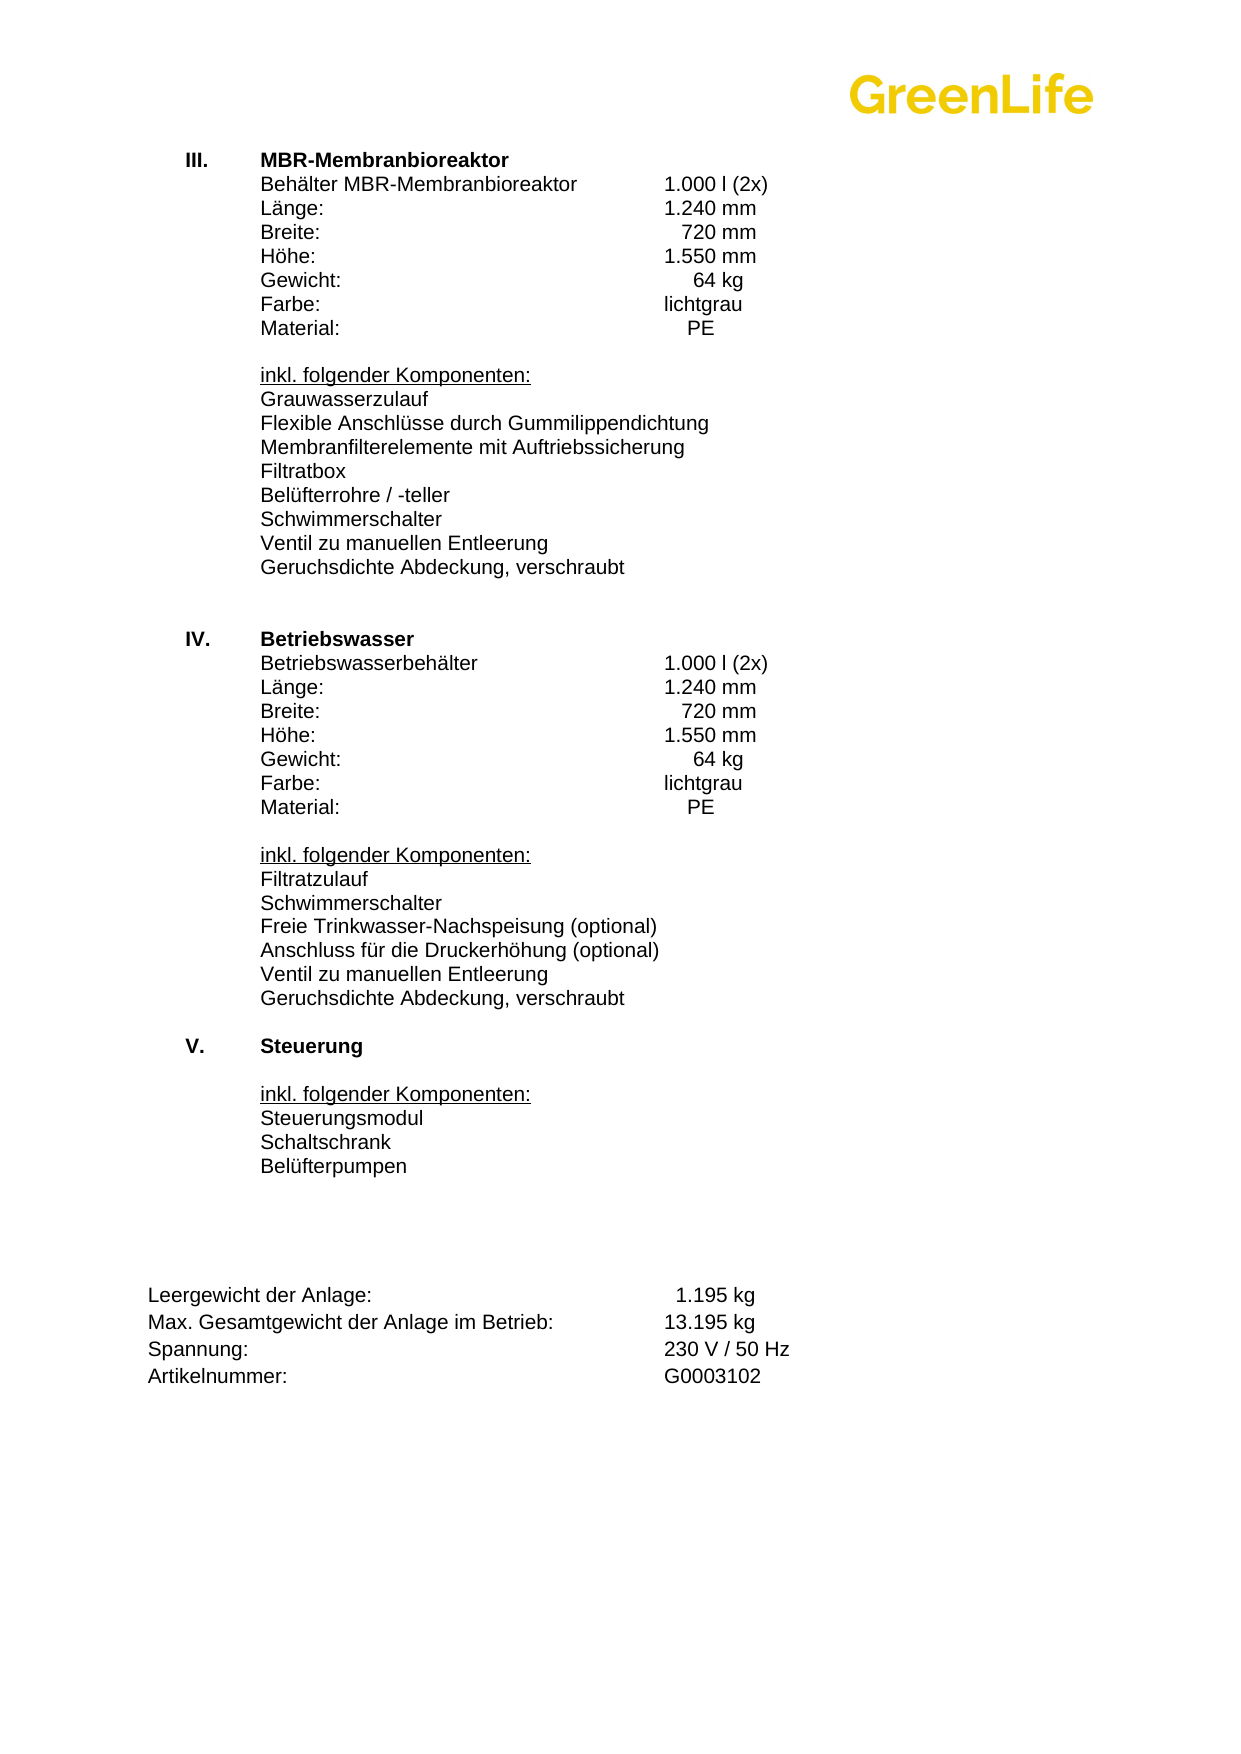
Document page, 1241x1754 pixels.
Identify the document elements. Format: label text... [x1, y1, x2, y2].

list Behälter MBR-Membranbioreaktor 1.000 l (2x) [260, 172, 1093, 196]
list Belüfterrohre / -teller [260, 483, 1093, 507]
list Steuerung [185, 1034, 1093, 1058]
list Anschluss für die Druckerhöhung (optional) [260, 938, 1093, 962]
list Freie Trinkwasser-Nachspeisung (optional) [260, 914, 1093, 938]
list Gewicht: 64 kg [260, 747, 1093, 771]
list inkl. folgender Komponenten: [260, 842, 1093, 866]
list Belüfterpumpen [260, 1154, 1093, 1178]
list Flexible Anschlüsse durch Gummilippendichtung [260, 411, 1093, 435]
list Farbe: lichtgrau [260, 771, 1093, 794]
list Schwimmerschalter [260, 507, 1093, 531]
list Höhe: 1.550 mm [260, 723, 1093, 747]
list Ventil zu manuellen Entleerung [260, 962, 1093, 986]
list Länge: 1.240 mm [260, 675, 1093, 699]
list Höhe: 1.550 mm [260, 243, 1093, 267]
list inkl. folgender Komponenten: [260, 1082, 1093, 1106]
text Max. Gesamtgewicht der Anlage im Betrieb: 13.195 kg [148, 1310, 1093, 1334]
list Grauwasserzulauf [260, 387, 1093, 411]
text Artikelnummer: G0003102 [148, 1364, 1093, 1388]
list Schaltschrank [260, 1130, 1093, 1154]
list Betriebswasser [185, 627, 1093, 651]
list Gewicht: 64 kg [260, 267, 1093, 291]
list Steuerungsmodul [260, 1106, 1093, 1130]
list MBR-Membranbioreaktor [185, 148, 1093, 172]
list Filtratzulauf [260, 866, 1093, 890]
list Filtratbox [260, 459, 1093, 483]
list Schwimmerschalter [260, 890, 1093, 914]
list Material: PE [260, 794, 1093, 818]
picture [850, 73, 1093, 114]
list inkl. folgender Komponenten: [260, 363, 1093, 387]
list Länge: 1.240 mm [260, 196, 1093, 219]
list Ventil zu manuellen Entleerung [260, 531, 1093, 555]
list Material: PE [260, 315, 1093, 339]
list Farbe: lichtgrau [260, 291, 1093, 315]
list Betriebswasserbehälter 1.000 l (2x) [260, 651, 1093, 675]
text Spannung: 230 V / 50 Hz [148, 1337, 1093, 1361]
text Leergewicht der Anlage: 1.195 kg [148, 1283, 1093, 1307]
list Breite: 720 mm [260, 699, 1093, 723]
list Geruchsdichte Abdeckung, verschraubt [260, 555, 1093, 579]
list Membranfilterelemente mit Auftriebssicherung [260, 435, 1093, 459]
list Breite: 720 mm [260, 219, 1093, 243]
list Geruchsdichte Abdeckung, verschraubt [260, 986, 1093, 1010]
